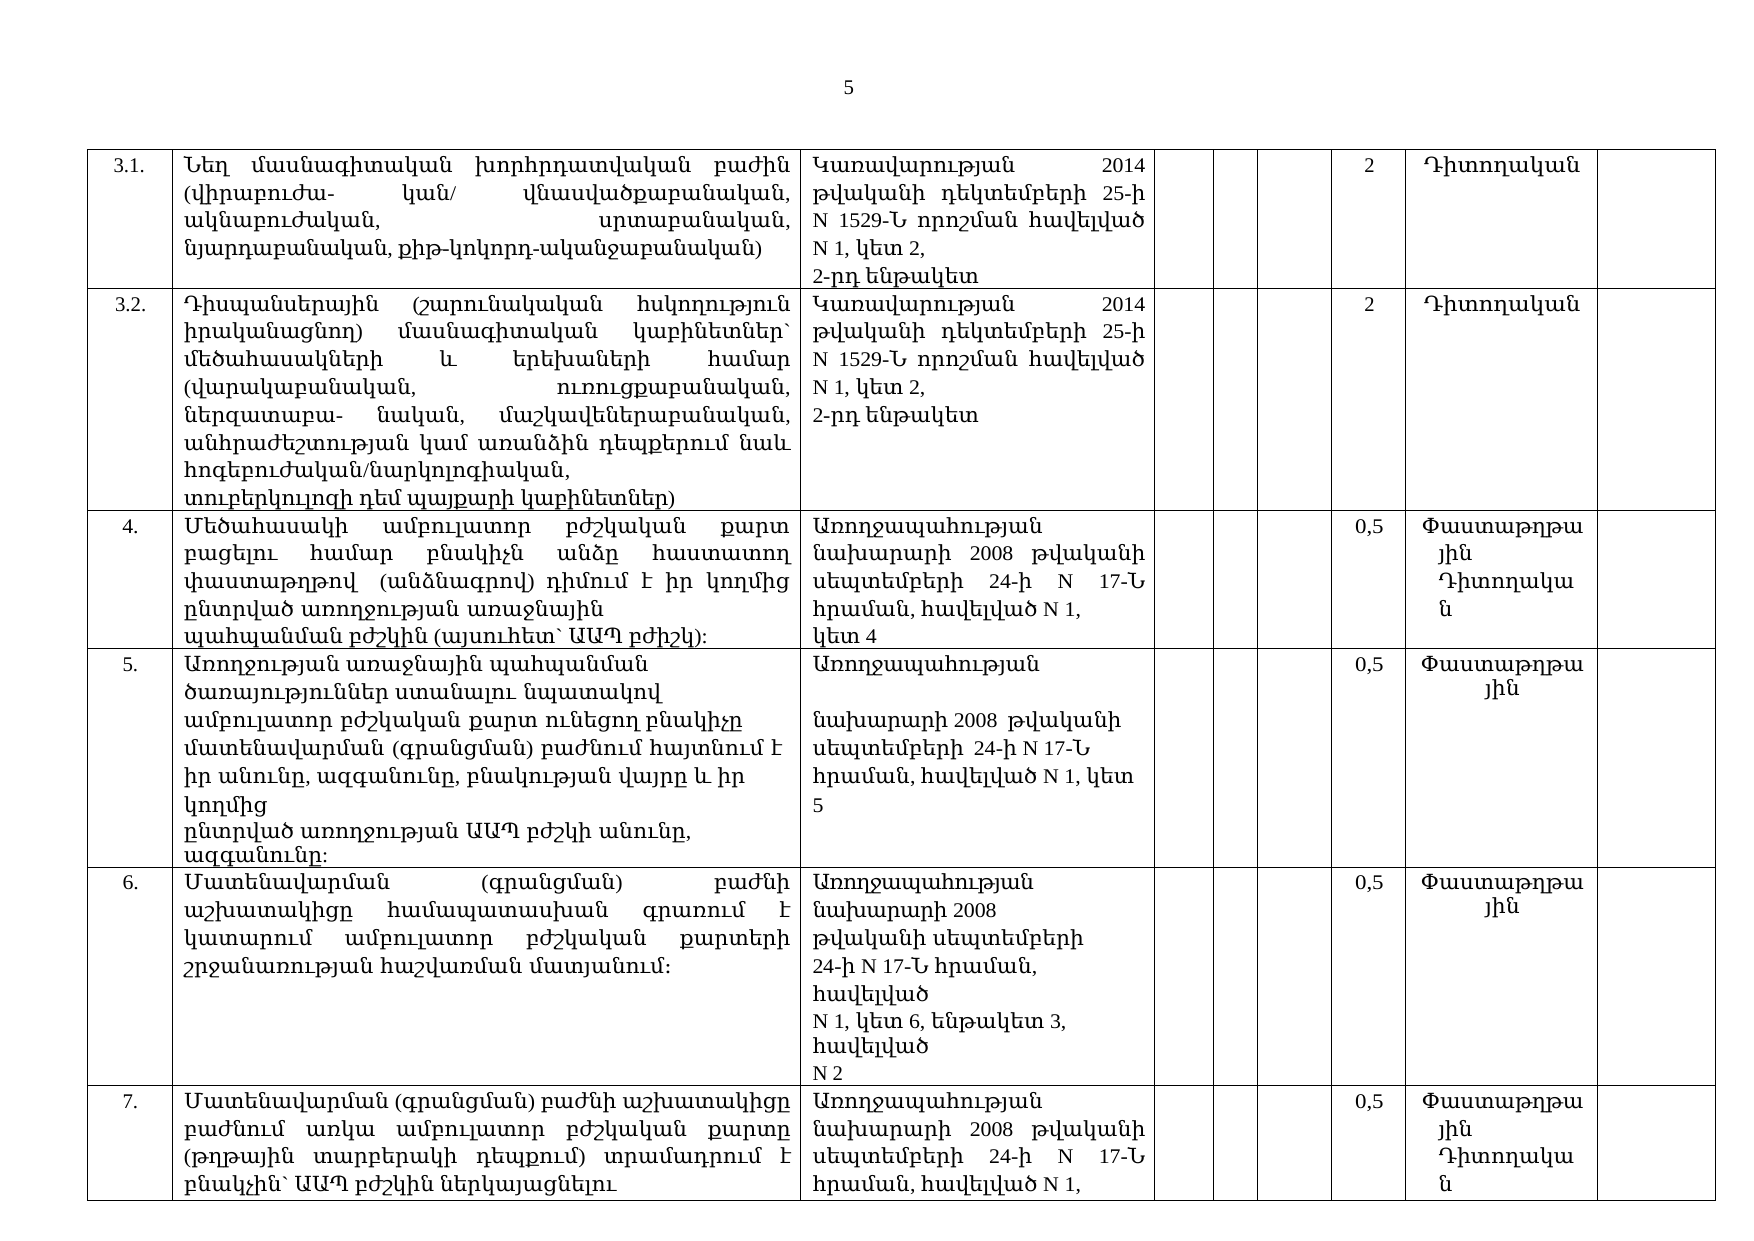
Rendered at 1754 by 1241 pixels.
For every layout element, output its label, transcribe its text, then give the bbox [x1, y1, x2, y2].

table_cell [1214, 289, 1257, 510]
table_cell Փաստաթղթային Դիտողական [1406, 511, 1597, 648]
table_cell 0,5 [1332, 1086, 1405, 1200]
table_cell [1598, 511, 1715, 648]
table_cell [173, 1086, 800, 1200]
table_cell [1155, 289, 1213, 510]
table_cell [801, 1086, 1154, 1200]
table_header [1598, 150, 1715, 288]
table_cell [1155, 1086, 1213, 1200]
table_cell Փաստաթղթային [1406, 868, 1597, 1085]
table_cell 0,5 [1332, 868, 1405, 1085]
table_cell Մեծահասակի ամբուլատոր բժշկական քարտ բացելու համար բնակիչն անձը հաստատող փաստաթղթով (անձնագրով) դիմում է իր կողմից ընտրված առողջության առաջնային պահպանման բժշկին (այսուհետ` ԱԱՊ բժիշկ): [173, 511, 800, 648]
table_cell [1598, 1086, 1715, 1200]
table_cell [1155, 511, 1213, 648]
table_cell [1155, 649, 1213, 867]
table_cell Առողջապահության նախարարի 2008 թվականի սեպտեմբերի 24-ի N 17-Ն հրաման, հավելված N 1, կետ 6, ենթակետ 3, հավելված N 2 [801, 868, 1154, 1085]
table_cell [1598, 868, 1715, 1085]
table_cell [1258, 511, 1331, 648]
table_cell [1258, 289, 1331, 510]
table_cell Դիտողական [1406, 289, 1597, 510]
table_cell 2 [1332, 289, 1405, 510]
table_cell [1258, 868, 1331, 1085]
table_cell 0,5 [1332, 649, 1405, 867]
table_cell [1258, 649, 1331, 867]
table_cell 4. [88, 511, 172, 648]
table_cell 7. [88, 1086, 172, 1200]
table_cell Առողջության առաջնային պահպանման ծառայություններ ստանալու նպատակով ամբուլատոր բժշկական քարտ ունեցող բնակիչը մատենավարման (գրանցման) բաժնում հայտնում է իր անունը, ազգանունը, բնակության վայրը և իր կողմից ընտրված առողջության ԱԱՊ բժշկի անունը, ազգանունը: [173, 649, 800, 867]
table_header 2 [1332, 150, 1405, 288]
table_cell Դիսպանսերային (շարունակական հսկողություն իրականացնող) մասնագիտական կաբինետներ` մեծահասակների և երեխաների համար (վարակաբանական, ուռուցքաբանական, ներզատաբա- նական, մաշկավեներաբանական, անհրաժեշտության կամ առանձին դեպքերում նաև հոգեբուժական/նարկոլոգիական, տուբերկուլոզի դեմ պայքարի կաբինետներ) [173, 289, 800, 510]
table_cell [1155, 868, 1213, 1085]
table_header [1214, 150, 1257, 288]
table_cell [1214, 1086, 1257, 1200]
table_header [1258, 150, 1331, 288]
table_cell 3.2. [88, 289, 172, 510]
table_cell 0,5 [1332, 511, 1405, 648]
table_header Դիտողական [1406, 150, 1597, 288]
table_header [1155, 150, 1213, 288]
table_cell Մատենավարման (գրանցման) բաժնի աշխատակիցը համապատասխան գրառում է կատարում ամբուլատոր բժշկական քարտերի շրջանառության հաշվառման մատյանում։ [173, 868, 800, 1085]
table_cell Առողջապահության նախարարի 2008 թվականի սեպտեմբերի 24-ի N 17-Ն հրաման, հավելված N 1, կետ 5 [801, 649, 1154, 867]
table_cell [1598, 649, 1715, 867]
table_header Կառավարության 2014 թվականի դեկտեմբերի 25-ի N 1529-Ն որոշման հավելված N 1, կետ 2, 2-րդ ենթակետ [801, 150, 1154, 288]
table_cell 6. [88, 868, 172, 1085]
table_cell [1214, 511, 1257, 648]
table_cell Առողջապահության նախարարի 2008 թվականի սեպտեմբերի 24-ի N 17-Ն հրաման, հավելված N 1, կետ 4 [801, 511, 1154, 648]
table_cell [1214, 868, 1257, 1085]
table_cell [1406, 1086, 1597, 1200]
table_header Նեղ մասնագիտական խորհրդատվական բաժին (վիրաբուժա- կան/ վնասվածքաբանական, ակնաբուժական, սրտաբանական, նյարդաբանական, քիթ-կոկորդ-ականջաբանական) [173, 150, 800, 288]
table_cell Կառավարության 2014 թվականի դեկտեմբերի 25-ի N 1529-Ն որոշման հավելված N 1, կետ 2, 2-րդ ենթակետ [801, 289, 1154, 510]
table_cell [1598, 289, 1715, 510]
table_cell 5. [88, 649, 172, 867]
table_cell [1214, 649, 1257, 867]
table_cell Փաստաթղթային [1406, 649, 1597, 867]
table_header 3.1. [88, 150, 172, 288]
table_cell [1258, 1086, 1331, 1200]
